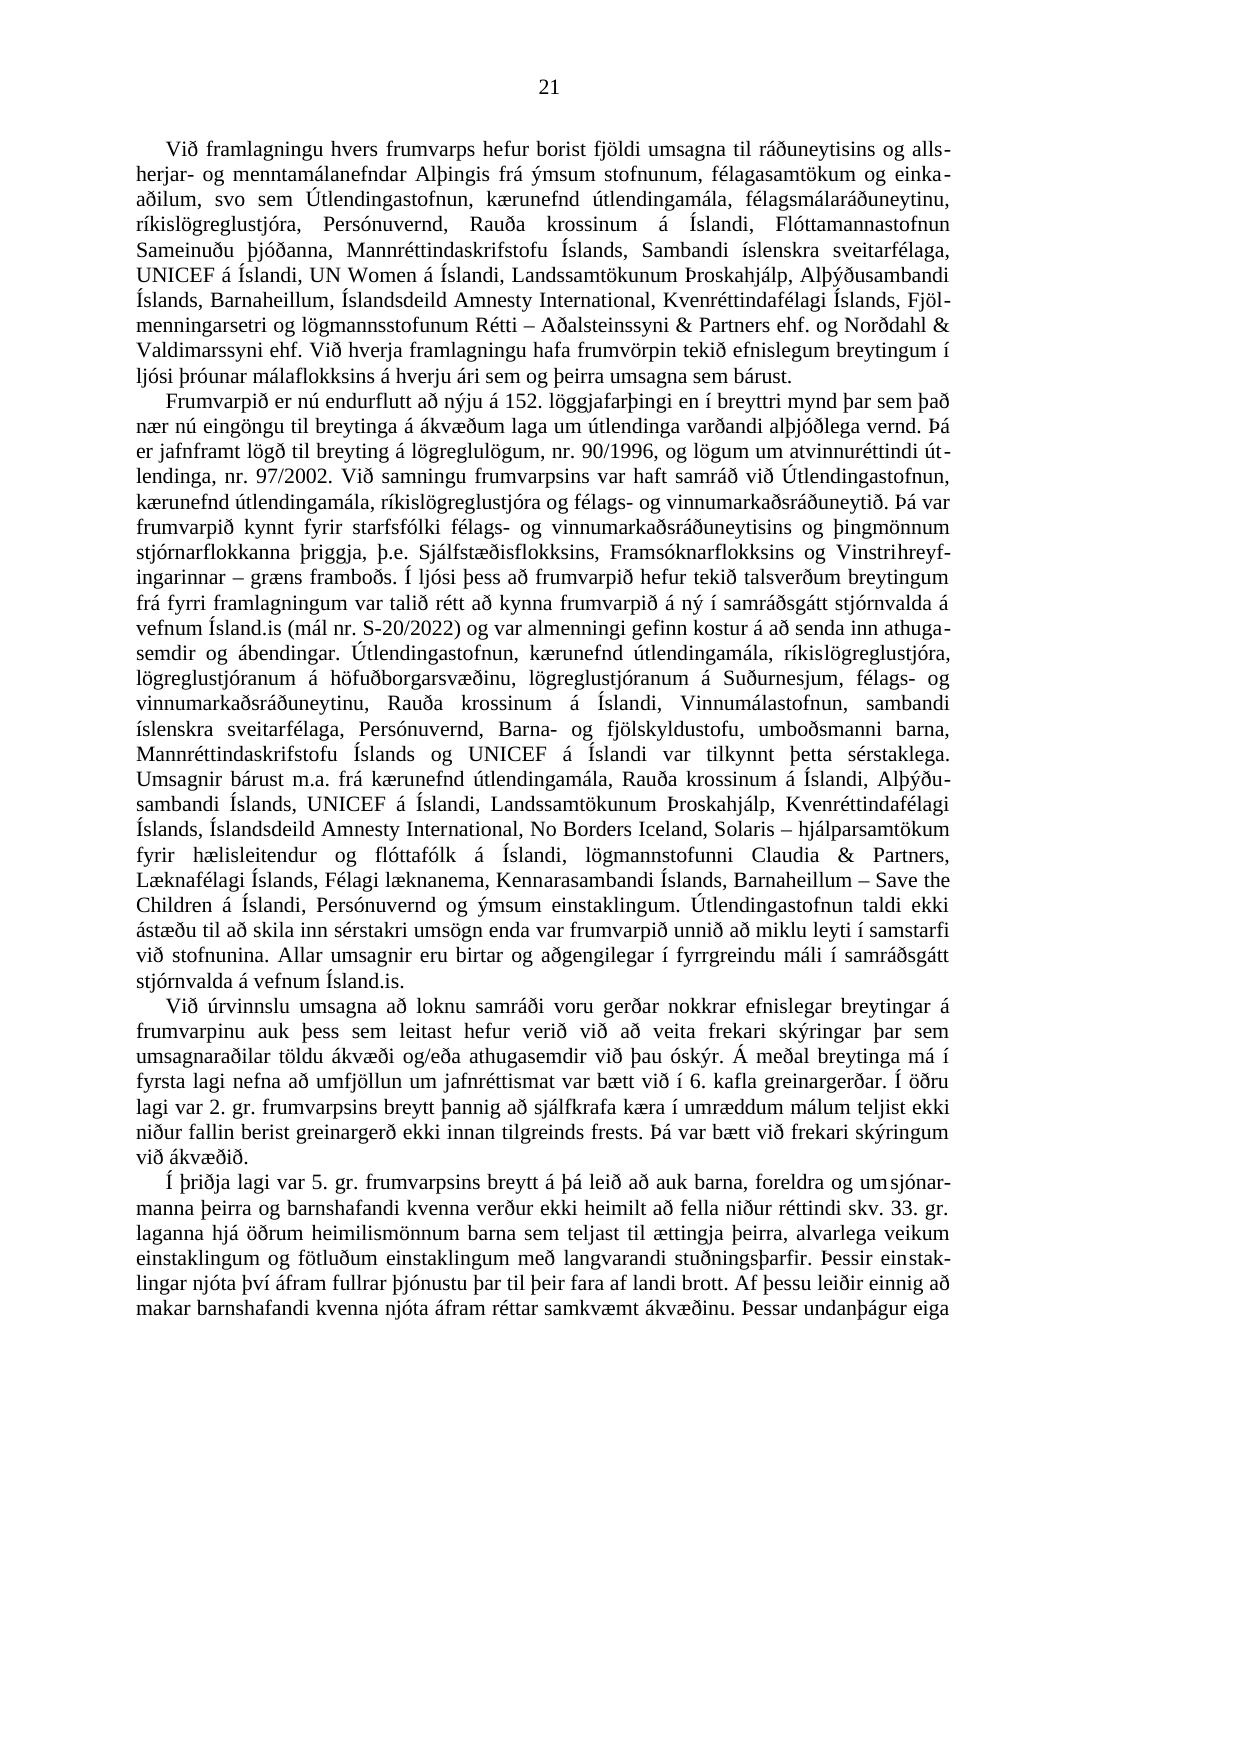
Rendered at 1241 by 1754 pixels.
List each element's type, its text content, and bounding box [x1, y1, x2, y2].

text Við úrvinnslu umsagna að loknu samráði voru gerðar nokkrar efnislegar breytingar á frumvarpinu auk þess sem leitast hefur verið við að veita frekari skýringar þar sem umsagnaraðilar töldu ákvæði og/eða athugasemdir við þau óskýr. Á meðal breytinga má í fyrsta lagi nefna að umfjöllun um jafnréttismat var bætt við í 6. kafla greinargerðar. Í öðru lagi var 2. gr. frumvarpsins breytt þannig að sjálfkrafa kæra í umræddum málum teljist ekki niður fallin berist greinargerð ekki innan tilgreinds frests. Þá var bætt við frekari skýringum við ákvæðið. [136, 993, 951, 1169]
text Við framlagningu hvers frumvarps hefur borist fjöldi umsagna til ráðuneytisins og allsherjar- og menntamálanefndar Alþingis frá ýmsum stofnunum, félagasamtökum og einkaaðilum, svo sem Útlendingastofnun, kærunefnd útlendingamála, félagsmálaráðuneytinu, ríkislögreglustjóra, Persónuvernd, Rauða krossinum á Íslandi, Flóttamannastofnun Sameinuðu þjóðanna, Mannréttindaskrifstofu Íslands, Sambandi íslenskra sveitarfélaga, UNICEF á Íslandi, UN Women á Íslandi, Landssamtökunum Þroskahjálp, Alþýðusambandi Íslands, Barnaheillum, Íslandsdeild Amnesty International, Kvenréttindafélagi Íslands, Fjölmenningarsetri og lögmannsstofunum Rétti – Aðalsteinssyni & Partners ehf. og Norðdahl & Valdimarssyni ehf. Við hverja framlagningu hafa frumvörpin tekið efnislegum breytingum í ljósi þróunar málaflokksins á hverju ári sem og þeirra umsagna sem bárust. [136, 136, 951, 388]
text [136, 1169, 951, 1321]
text Frumvarpið er nú endurflutt að nýju á 152. löggjafarþingi en í breyttri mynd þar sem það nær nú eingöngu til breytinga á ákvæðum laga um útlendinga varðandi alþjóðlega vernd. Þá er jafnframt lögð til breyting á lögreglulögum, nr. 90/1996, og lögum um atvinnuréttindi útlendinga, nr. 97/2002. Við samningu frumvarpsins var haft samráð við Útlendingastofnun, kærunefnd útlendingamála, ríkislögreglustjóra og félags- og vinnumarkaðsráðuneytið. Þá var frumvarpið kynnt fyrir starfsfólki félags- og vinnumarkaðsráðuneytisins og þingmönnum stjórnarflokkanna þriggja, þ.e. Sjálfstæðisflokksins, Framsóknarflokksins og Vinstrihreyfingarinnar – græns framboðs. Í ljósi þess að frumvarpið hefur tekið talsverðum breytingum frá fyrri framlagningum var talið rétt að kynna frumvarpið á ný í samráðsgátt stjórnvalda á vefnum Ísland.is (mál nr. S-20/2022) og var almenningi gefinn kostur á að senda inn athugasemdir og ábendingar. Útlendingastofnun, kærunefnd útlendingamála, ríkislögreglustjóra, lögreglustjóranum á höfuðborgarsvæðinu, lögreglustjóranum á Suðurnesjum, félags- og vinnumarkaðsráðuneytinu, Rauða krossinum á Íslandi, Vinnumálastofnun, sambandi íslenskra sveitarfélaga, Persónuvernd, Barna- og fjölskyldustofu, umboðsmanni barna, Mannréttindaskrifstofu Íslands og UNICEF á Íslandi var tilkynnt þetta sérstaklega. Umsagnir bárust m.a. frá kærunefnd útlendingamála, Rauða krossinum á Íslandi, Alþýðusambandi Íslands, UNICEF á Íslandi, Landssamtökunum Þroskahjálp, Kvenréttindafélagi Íslands, Íslandsdeild Amnesty International, No Borders Iceland, Solaris – hjálparsamtökum fyrir hælisleitendur og flóttafólk á Íslandi, lögmannstofunni Claudia & Partners, Læknafélagi Íslands, Félagi læknanema, Kennarasambandi Íslands, Barnaheillum – Save the Children á Íslandi, Persónuvernd og ýmsum einstaklingum. Útlendingastofnun taldi ekki ástæðu til að skila inn sérstakri umsögn enda var frumvarpið unnið að miklu leyti í samstarfi við stofnunina. Allar umsagnir eru birtar og aðgengilegar í fyrrgreindu máli í samráðsgátt stjórnvalda á vefnum Ísland.is. [136, 388, 951, 993]
